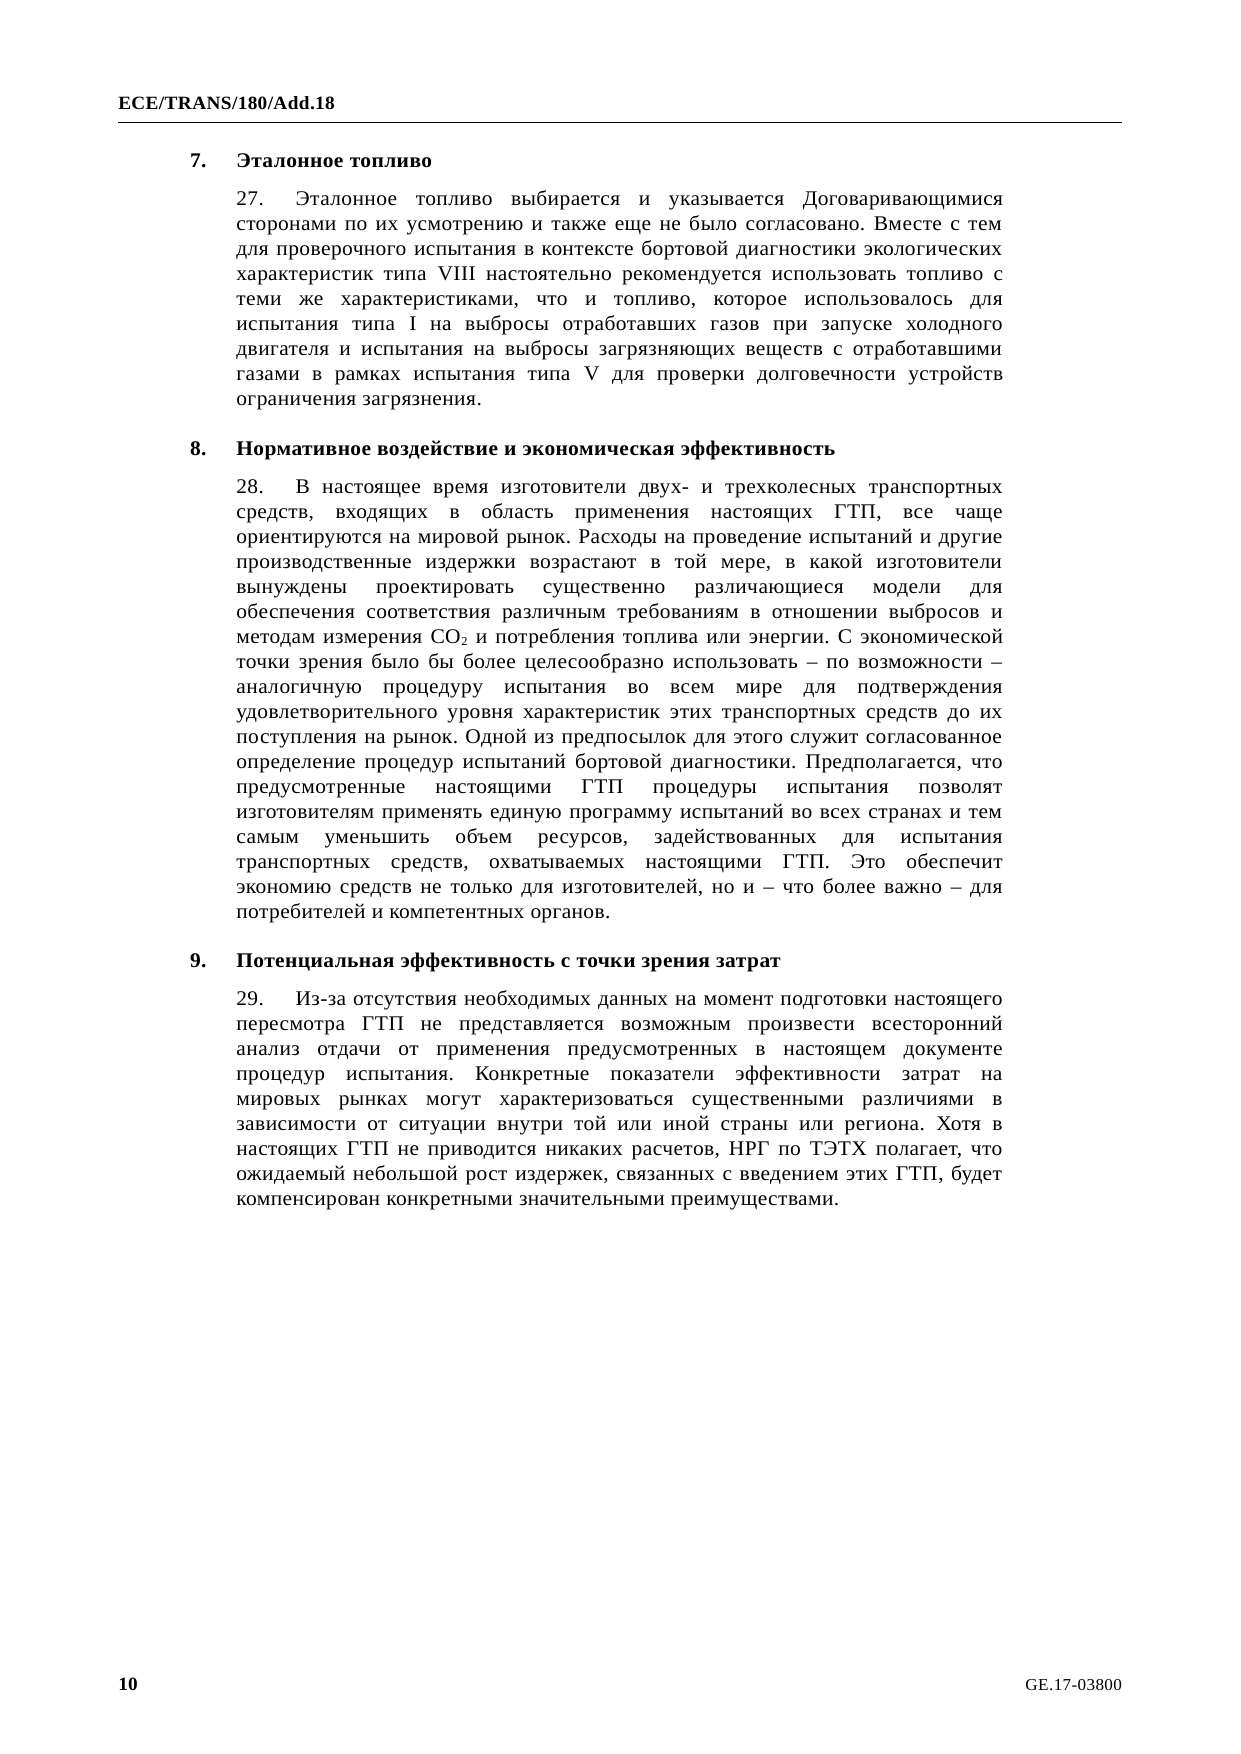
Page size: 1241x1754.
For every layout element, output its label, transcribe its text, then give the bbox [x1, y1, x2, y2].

text 8. Нормативное воздействие и экономическая эффективность [118, 435, 1004, 460]
text 9. Потенциальная эффективность с точки зрения затрат [118, 948, 1004, 973]
text 27. Эталонное топливо выбирается и указывается Договаривающимися сторонами по их усмотрению и также еще не было согласовано. Вместе с тем для проверочного испытания в контексте бортовой диагностики экологических характеристик типа VIII настоятельно рекомендуется использовать топливо с теми же характеристиками, что и топливо, которое использовалось для испытания типа I на выбросы отработавших газов при запуске холодного двигателя и испытания на выбросы загрязняющих веществ с отработавшими газами в рамках испытания типа V для проверки долговечности устройств ограничения загрязнения. [236, 185, 1004, 410]
text 29. Из-за отсутствия необходимых данных на момент подготовки настоящего пересмотра ГТП не представляется возможным произвести всесторонний анализ отдачи от применения предусмотренных в настоящем документе процедур испытания. Конкретные показатели эффективности затрат на мировых рынках могут характеризоваться существенными различиями в зависимости от ситуации внутри той или иной страны или региона. Хотя в настоящих ГТП не приводится никаких расчетов, НРГ по ТЭТХ полагает, что ожидаемый небольшой рост издержек, связанных с введением этих ГТП, будет компенсирован конкретными значительными преимуществами. [236, 985, 1004, 1210]
text 28. В настоящее время изготовители двух- и трехколесных транспортных средств, входящих в область применения настоящих ГТП, все чаще ориентируются на мировой рынок. Расходы на проведение испытаний и другие производственные издержки возрастают в той мере, в какой изготовители вынуждены проектировать существенно различающиеся модели для обеспечения соответствия различным требованиям в отношении выбросов и методам измерения СО2 и потребления топлива или энергии. С экономической точки зрения было бы более целесообразно использовать – по возможности – аналогичную процедуру испытания во всем мире для подтверждения удовлетворительного уровня характеристик этих транспортных средств до их поступления на рынок. Одной из предпосылок для этого служит согласованное определение процедур испытаний бортовой диагностики. Предполагается, что предусмотренные настоящими ГТП процедуры испытания позволят изготовителям применять единую программу испытаний во всех странах и тем самым уменьшить объем ресурсов, задействованных для испытания транспортных средств, охватываемых настоящими ГТП. Это обеспечит экономию средств не только для изготовителей, но и – что более важно – для потребителей и компетентных органов. [236, 473, 1004, 923]
text 7. Эталонное топливо [118, 148, 1004, 173]
